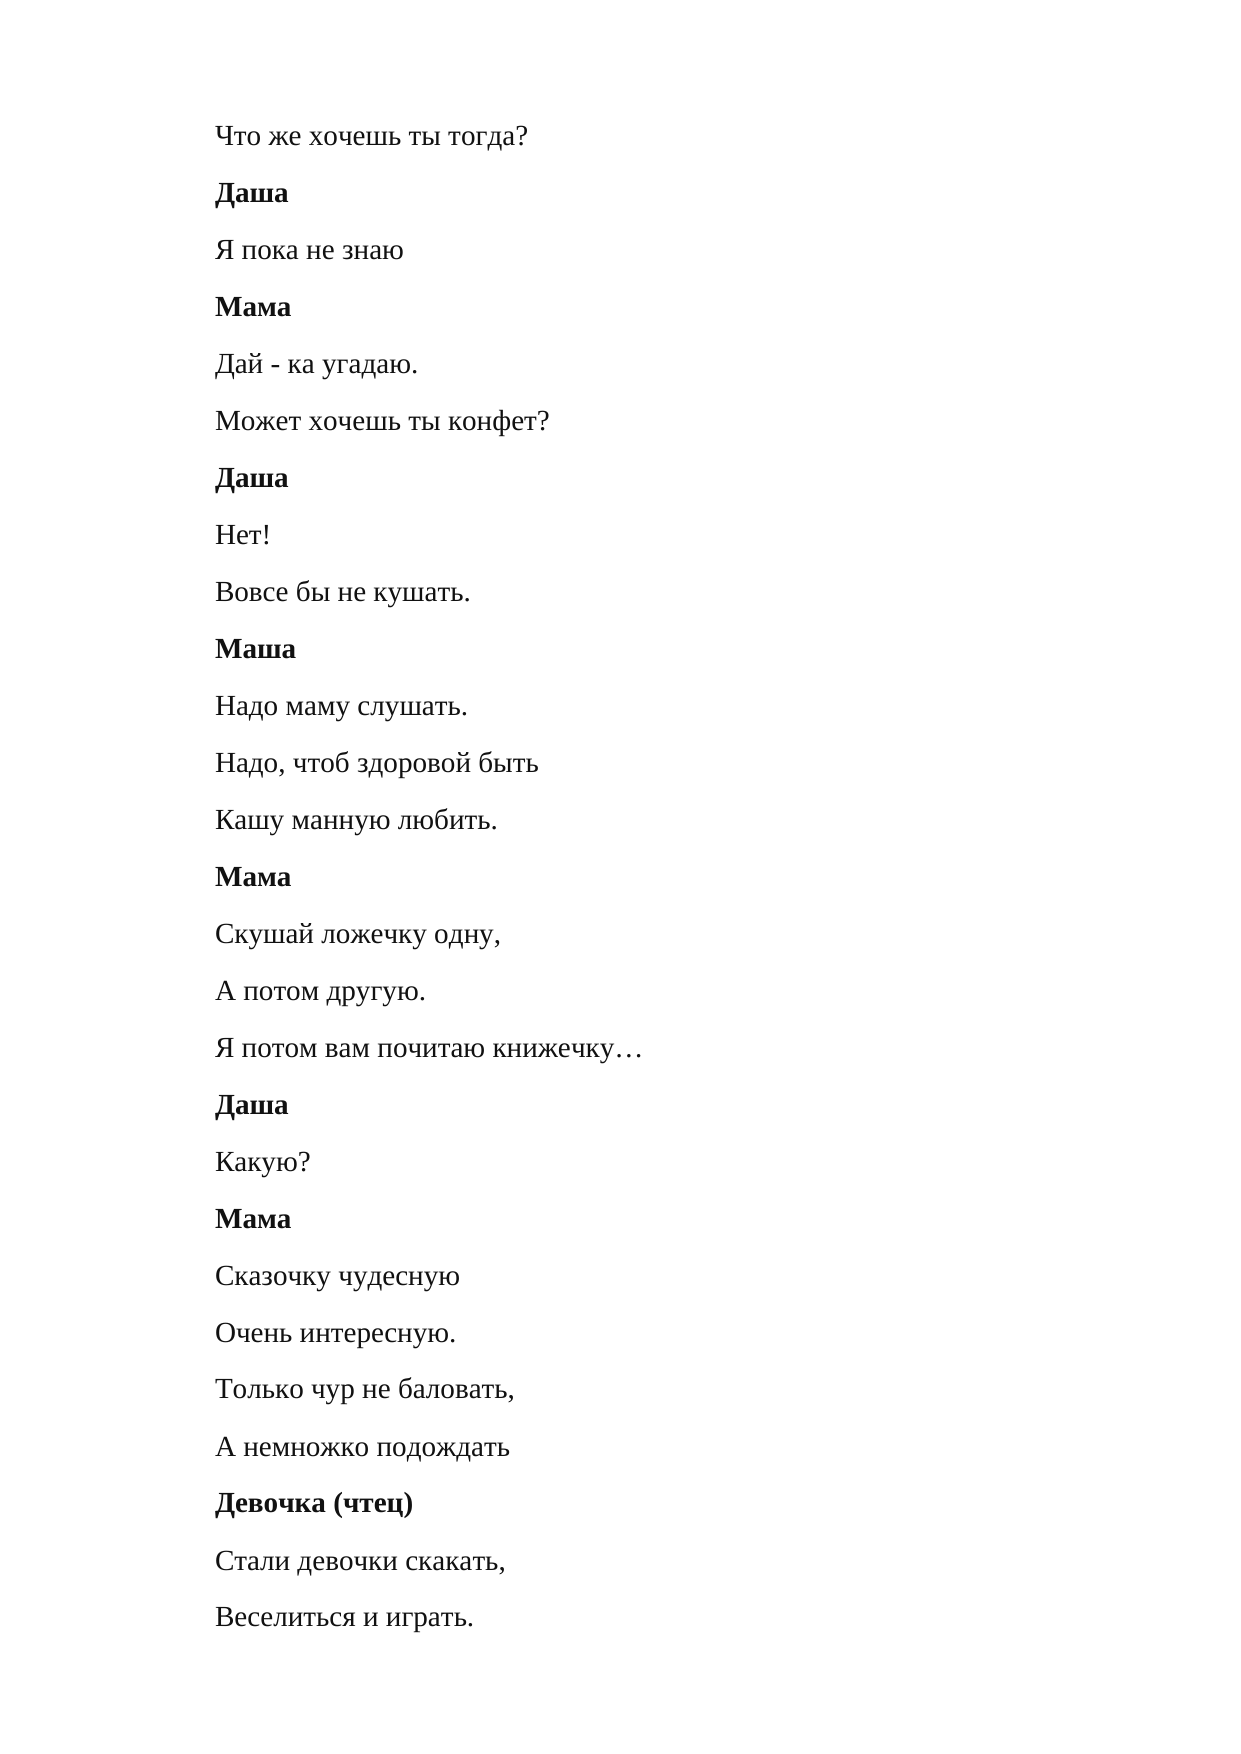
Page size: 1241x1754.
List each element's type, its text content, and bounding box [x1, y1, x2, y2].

text Кашу манную любить. [177, 802, 1152, 835]
text Даша [177, 175, 1152, 209]
text Я потом вам почитаю книжечку… [177, 1030, 1152, 1063]
text Вовсе бы не кушать. [177, 574, 1152, 607]
text Веселиться и играть. [177, 1599, 1152, 1633]
text Дай - ка угадаю. [177, 346, 1152, 379]
text Только чур не баловать, [177, 1372, 1152, 1405]
text Стали девочки скакать, [177, 1543, 1152, 1576]
text Нет! [177, 517, 1152, 551]
text Какую? [177, 1144, 1152, 1177]
text А потом другую. [177, 973, 1152, 1006]
text Девочка (чтец) [177, 1486, 1152, 1519]
text Даша [177, 460, 1152, 493]
text Маша [177, 631, 1152, 664]
text Может хочешь ты конфет? [177, 403, 1152, 437]
text Что же хочешь ты тогда? [177, 118, 1152, 152]
text Надо, чтоб здоровой быть [177, 745, 1152, 778]
text Надо маму слушать. [177, 688, 1152, 721]
text А немножко подождать [177, 1429, 1152, 1462]
text Мама [177, 859, 1152, 892]
text Скушай ложечку одну, [177, 916, 1152, 949]
text Сказочку чудесную [177, 1258, 1152, 1291]
text Мама [177, 289, 1152, 323]
text Даша [177, 1087, 1152, 1120]
text Мама [177, 1201, 1152, 1234]
text Я пока не знаю [177, 232, 1152, 266]
text Очень интересную. [177, 1315, 1152, 1348]
